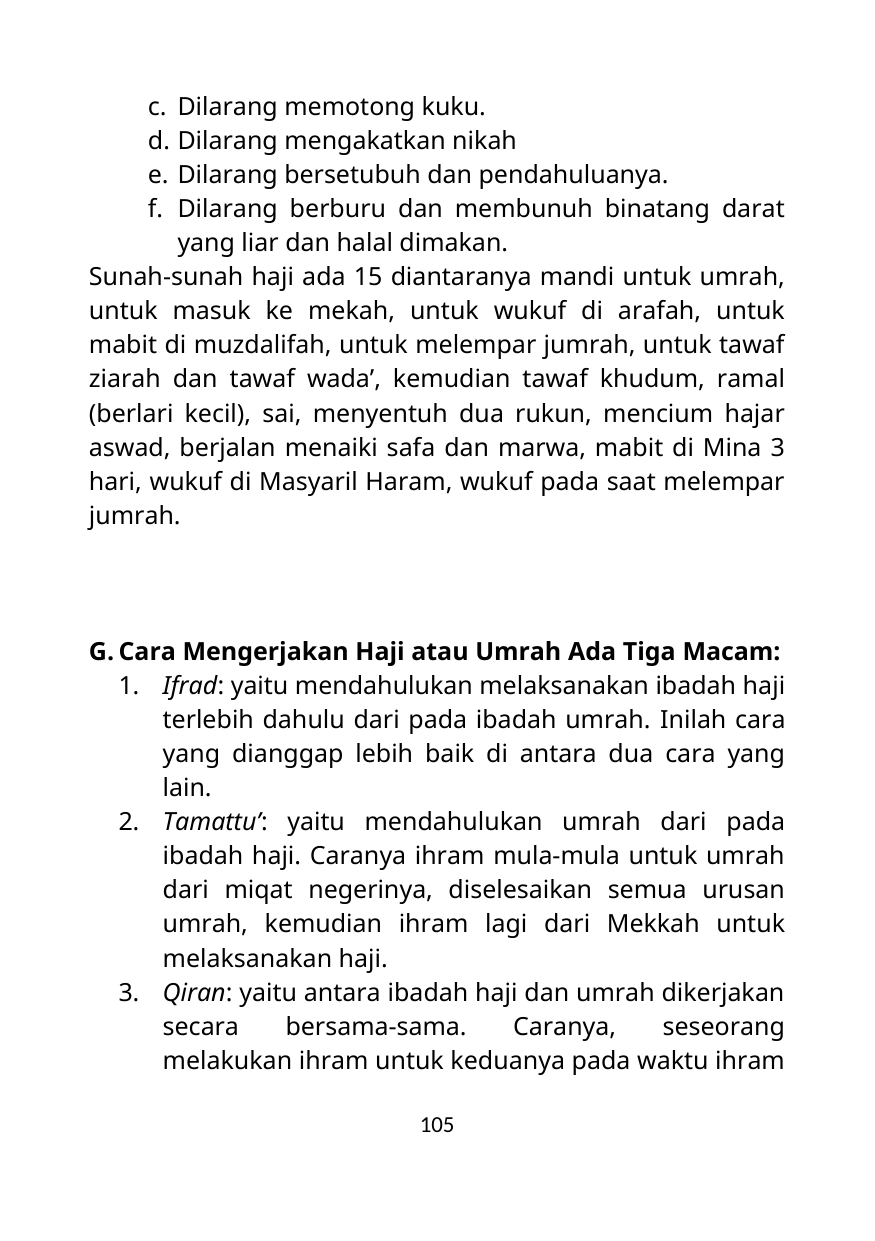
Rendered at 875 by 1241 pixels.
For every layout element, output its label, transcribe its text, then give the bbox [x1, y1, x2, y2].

list Ifrad: yaitu mendahulukan melaksanakan ibadah haji terlebih dahulu dari pada ibadah umrah. Inilah cara yang dianggap lebih baik di antara dua cara yang lain. [118, 668, 785, 804]
list Tamattu’: yaitu mendahulukan umrah dari pada ibadah haji. Caranya ihram mula-mula untuk umrah dari miqat negerinya, diselesaikan semua urusan umrah, kemudian ihram lagi dari Mekkah untuk melaksanakan haji. [118, 804, 785, 974]
text Sunah-sunah haji ada 15 diantaranya mandi untuk umrah, untuk masuk ke mekah, untuk wukuf di arafah, untuk mabit di muzdalifah, untuk melempar jumrah, untuk tawaf ziarah dan tawaf wada’, kemudian tawaf khudum, ramal (berlari kecil), sai, menyentuh dua rukun, mencium hajar aswad, berjalan menaiki safa dan marwa, mabit di Mina 3 hari, wukuf di Masyaril Haram, wukuf pada saat melempar jumrah. [89, 259, 785, 531]
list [118, 974, 785, 1076]
list Cara Mengerjakan Haji atau Umrah Ada Tiga Macam: [89, 634, 785, 668]
list Dilarang memotong kuku. [148, 89, 785, 123]
list Dilarang berburu dan membunuh binatang darat yang liar dan halal dimakan. [148, 191, 785, 259]
list Dilarang mengakatkan nikah [148, 123, 785, 157]
list Dilarang bersetubuh dan pendahuluanya. [148, 157, 785, 191]
